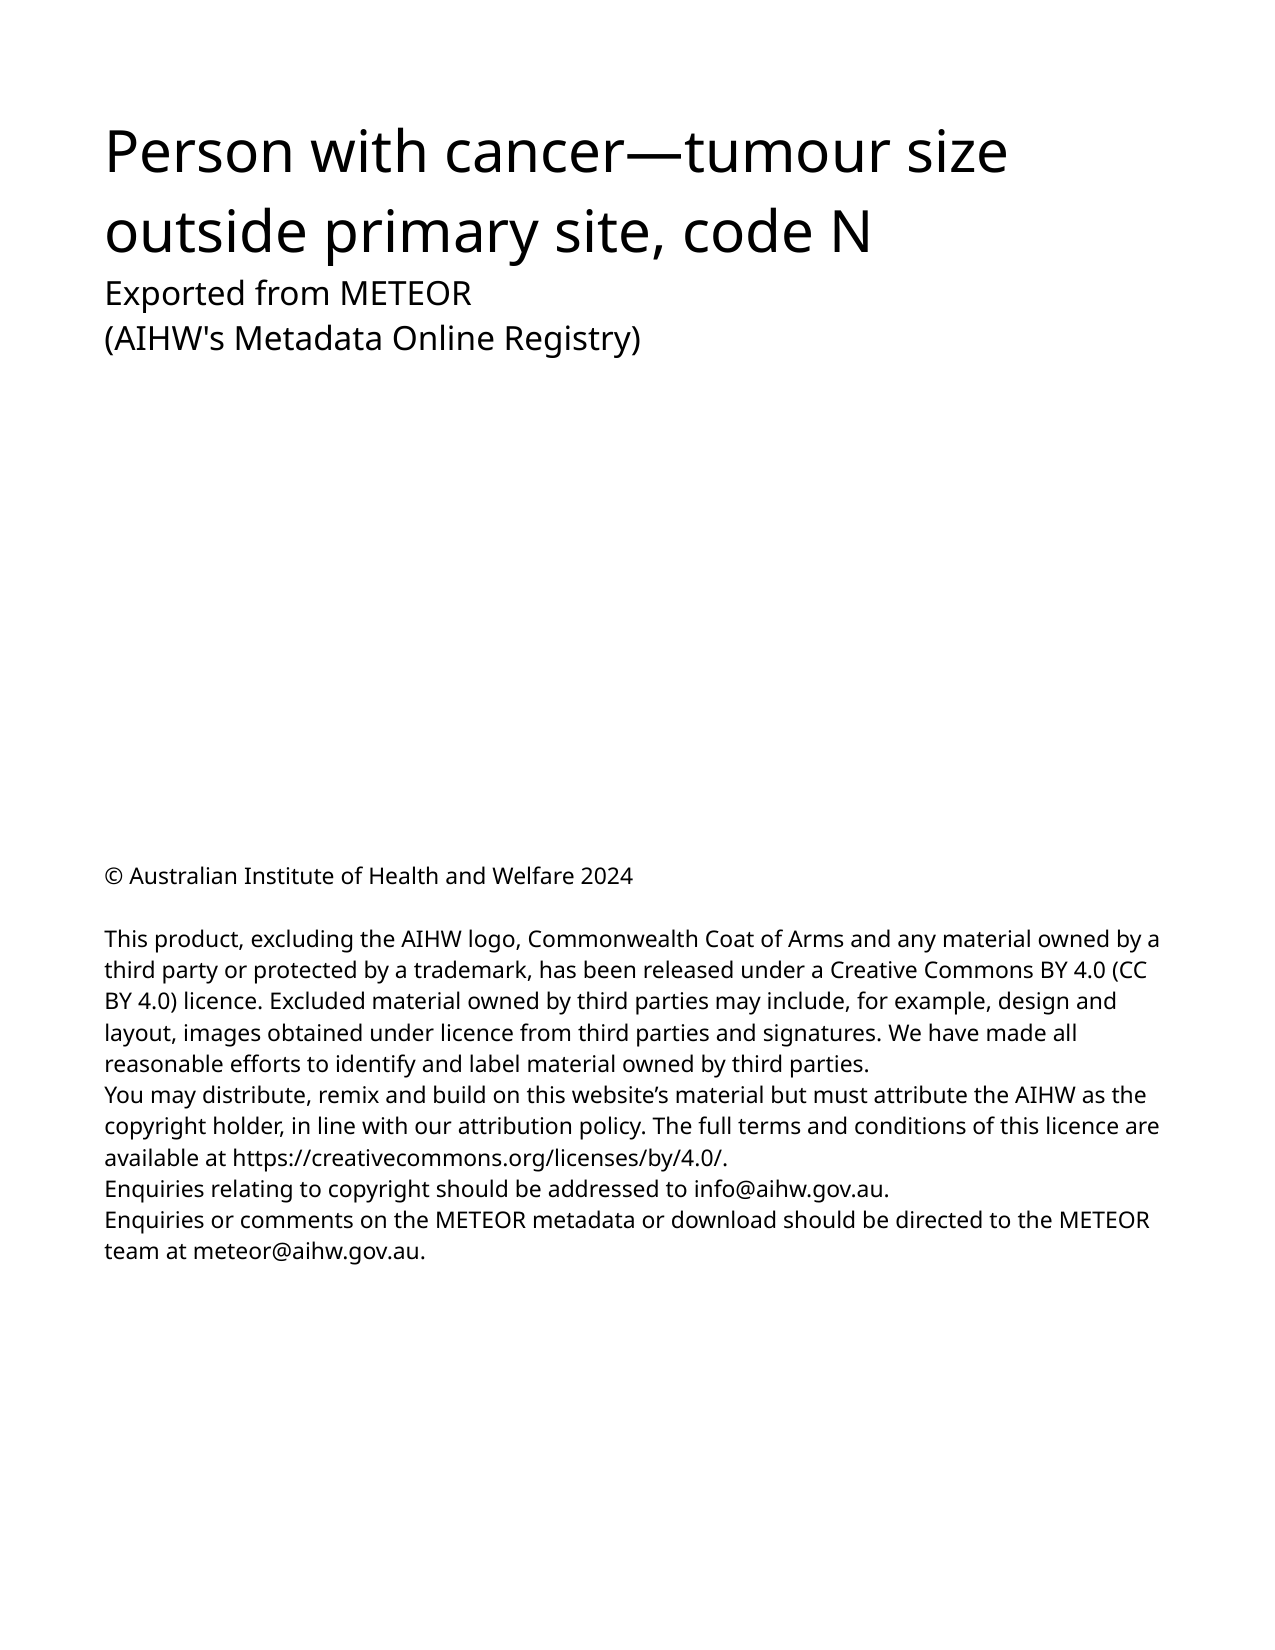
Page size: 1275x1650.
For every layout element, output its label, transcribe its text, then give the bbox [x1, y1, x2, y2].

text You may distribute, remix and build on this website’s material but must attribute the AIHW as the copyright holder, in line with our attribution policy. The full terms and conditions of this licence are available at https://creativecommons.org/licenses/by/4.0/. [104, 1079, 1171, 1173]
subtitle (AIHW's Metadata Online Registry) [104, 315, 1171, 360]
title Person with cancer—tumour size outside primary site, code N [104, 110, 1171, 269]
text Enquiries relating to copyright should be addressed to info@aihw.gov.au. [104, 1173, 1171, 1204]
text © Australian Institute of Health and Welfare 2024 [104, 860, 1171, 891]
text Enquiries or comments on the METEOR metadata or download should be directed to the METEOR team at meteor@aihw.gov.au. [104, 1204, 1171, 1266]
text This product, excluding the AIHW logo, Commonwealth Coat of Arms and any material owned by a third party or protected by a trademark, has been released under a Creative Commons BY 4.0 (CC BY 4.0) licence. Excluded material owned by third parties may include, for example, design and layout, images obtained under licence from third parties and signatures. We have made all reasonable efforts to identify and label material owned by third parties. [104, 923, 1171, 1079]
subtitle Exported from METEOR [104, 269, 1171, 315]
